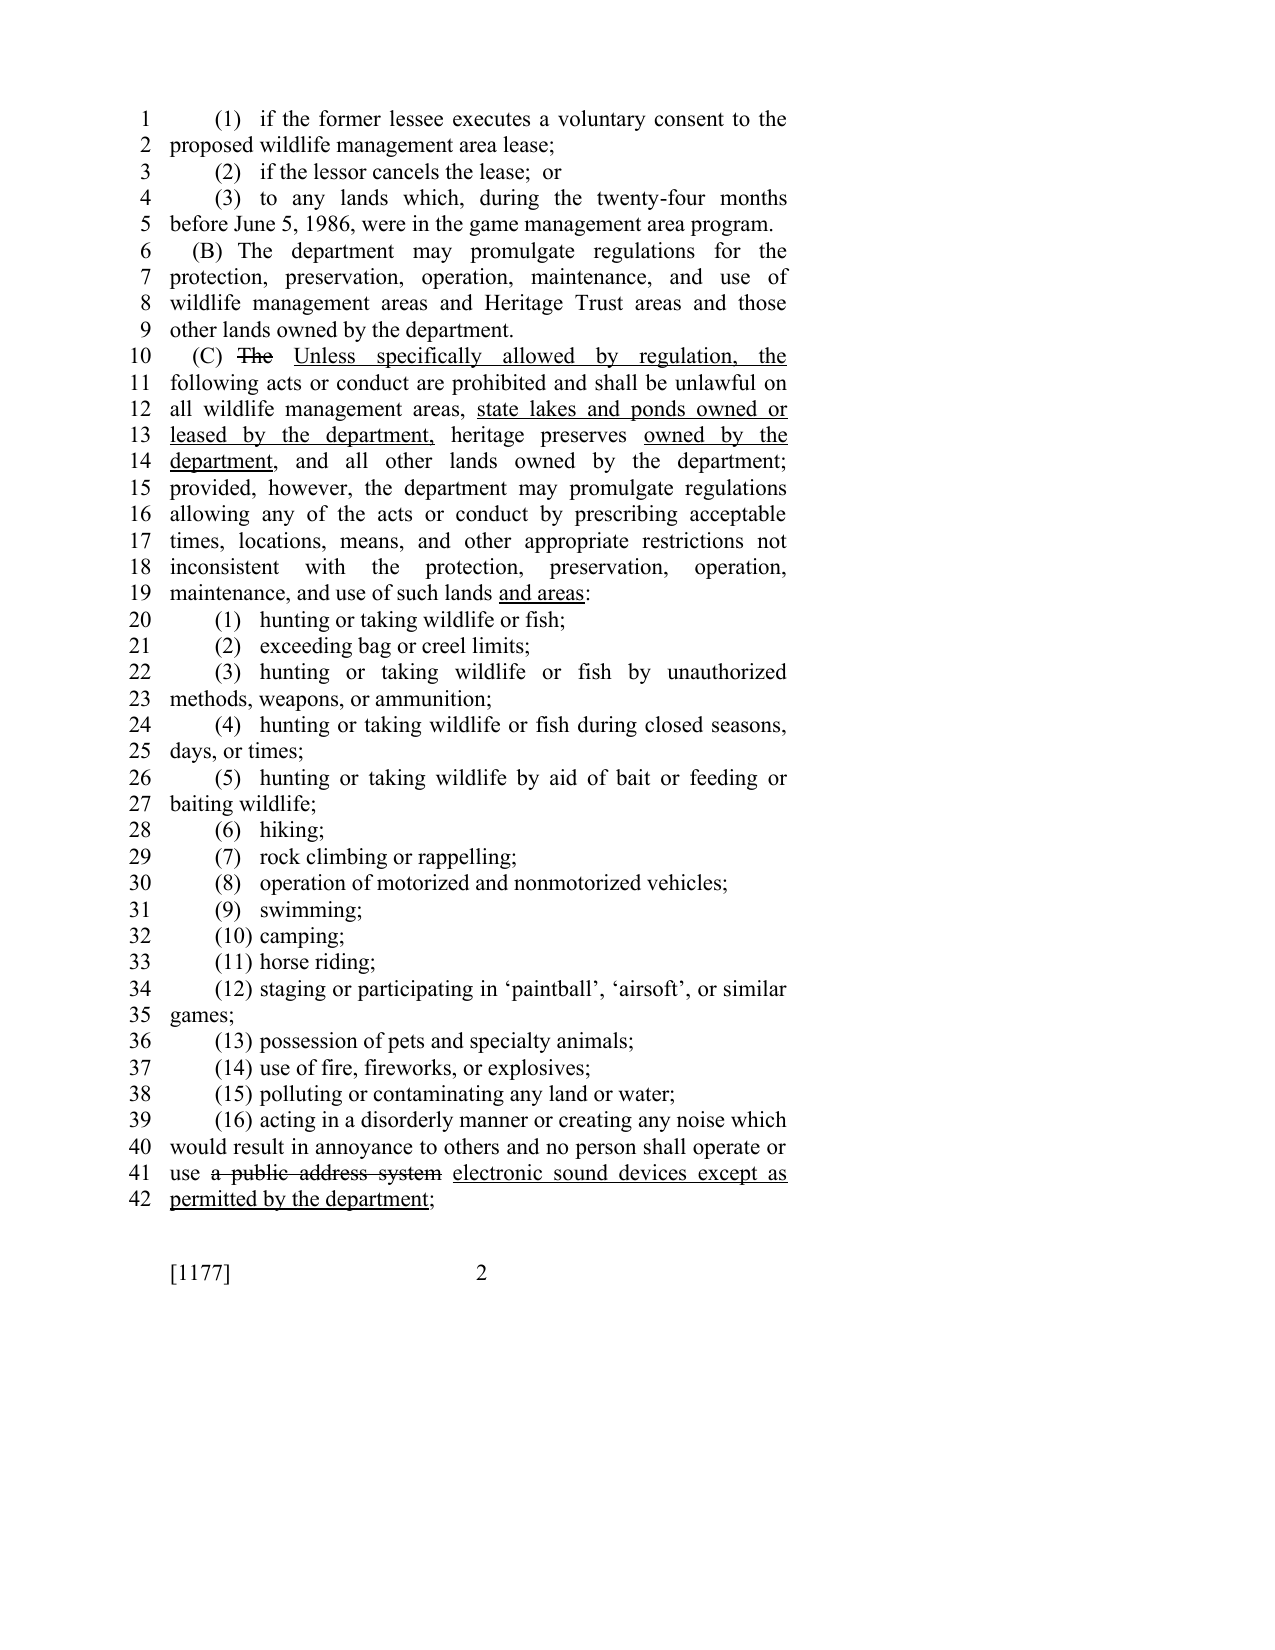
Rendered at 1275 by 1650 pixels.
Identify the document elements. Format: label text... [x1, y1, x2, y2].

text (13) possession of pets and specialty animals; [169, 1027, 787, 1054]
text (3) hunting or taking wildlife or fish by unauthorized methods, weapons, or ammunition; [169, 658, 787, 711]
text (1) if the former lessee executes a voluntary consent to the proposed wildlife management area lease; [169, 105, 787, 158]
text (9) swimming; [169, 896, 787, 922]
text (11) horse riding; [169, 948, 787, 975]
text (7) rock climbing or rappelling; [169, 843, 787, 869]
text (10) camping; [169, 922, 787, 948]
text (1) hunting or taking wildlife or fish; [169, 606, 787, 632]
text (2) if the lessor cancels the lease; or [169, 158, 787, 184]
text (2) exceeding bag or creel limits; [169, 632, 787, 658]
text (C) The Unless specifically allowed by regulation, the following acts or conduct are prohibited and shall be unlawful on all wildlife management areas, state lakes and ponds owned or leased by the department, heritage preserves owned by the department, and all other lands owned by the department; provided, however, the department may promulgate regulations allowing any of the acts or conduct by prescribing acceptable times, locations, means, and other appropriate restrictions not inconsistent with the protection, preservation, operation, maintenance, and use of such lands and areas: [169, 342, 787, 606]
text (4) hunting or taking wildlife or fish during closed seasons, days, or times; [169, 711, 787, 764]
text (16) acting in a disorderly manner or creating any noise which would result in annoyance to others and no person shall operate or use a public address system electronic sound devices except as permitted by the department; [169, 1106, 787, 1212]
text (8) operation of motorized and nonmotorized vehicles; [169, 869, 787, 896]
text (3) to any lands which, during the twenty-four months before June 5, 1986, were in the game management area program. [169, 184, 787, 237]
text (12) staging or participating in ‘paintball’, ‘airsoft’, or similar games; [169, 975, 787, 1027]
text (6) hiking; [169, 817, 787, 843]
text (B) The department may promulgate regulations for the protection, preservation, operation, maintenance, and use of wildlife management areas and Heritage Trust areas and those other lands owned by the department. [169, 237, 787, 342]
text (14) use of fire, fireworks, or explosives; [169, 1054, 787, 1080]
text (5) hunting or taking wildlife by aid of bait or feeding or baiting wildlife; [169, 764, 787, 817]
text (15) polluting or contaminating any land or water; [169, 1080, 787, 1106]
